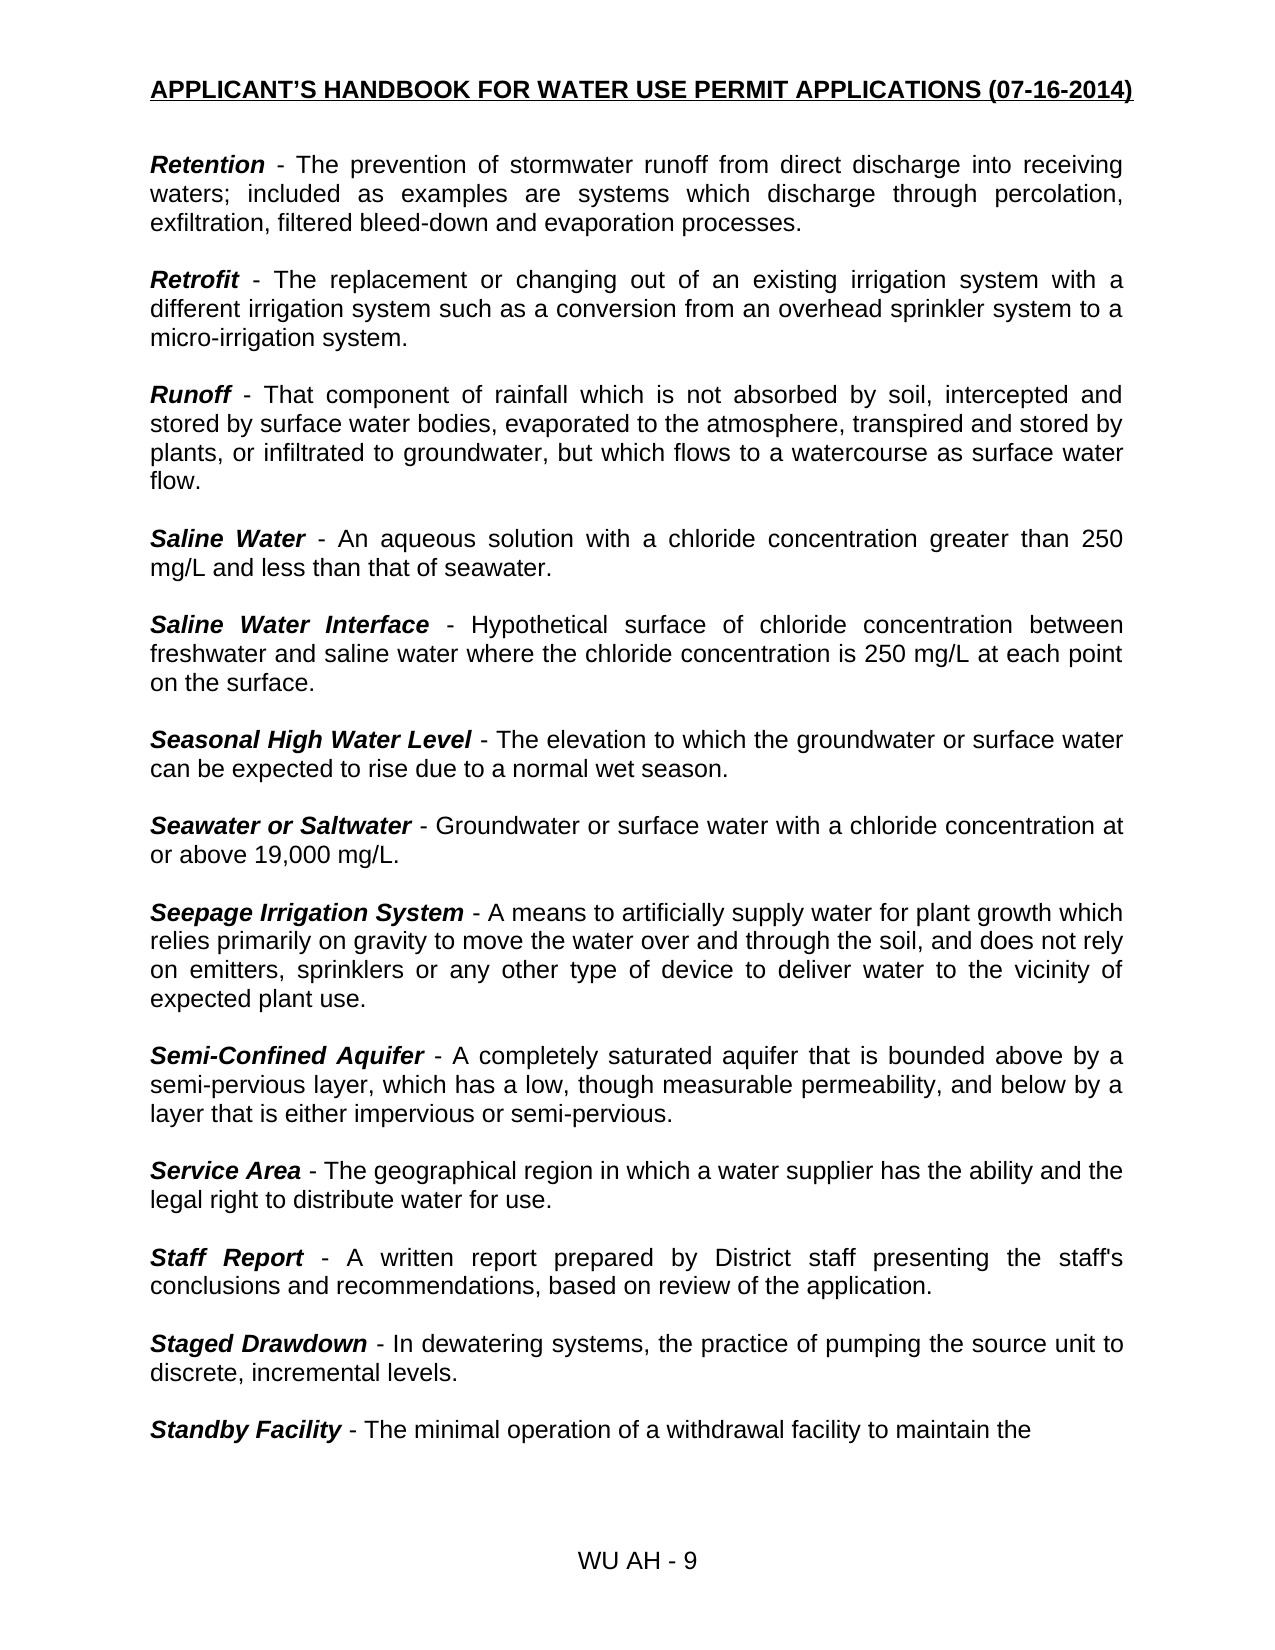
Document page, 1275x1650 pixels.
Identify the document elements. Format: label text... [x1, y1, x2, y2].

text Seasonal High Water Level - The elevation to which the groundwater or surface water can be expected to rise due to a normal wet season. [150, 725, 1125, 782]
text Semi-Confined Aquifer - A completely saturated aquifer that is bounded above by a semi-pervious layer, which has a low, though measurable permeability, and below by a layer that is either impervious or semi-pervious. [150, 1041, 1125, 1127]
text Retrofit - The replacement or changing out of an existing irrigation system with a different irrigation system such as a conversion from an overhead sprinkler system to a micro-irrigation system. [150, 265, 1125, 351]
text Staged Drawdown - In dewatering systems, the practice of pumping the source unit to discrete, incremental levels. [150, 1329, 1125, 1386]
text Retention - The prevention of stormwater runoff from direct discharge into receiving waters; included as examples are systems which discharge through percolation, exfiltration, filtered bleed-down and evaporation processes. [150, 150, 1125, 236]
text Saline Water Interface - Hypothetical surface of chloride concentration between freshwater and saline water where the chloride concentration is 250 mg/L at each point on the surface. [150, 610, 1125, 696]
text Seawater or Saltwater - Groundwater or surface water with a chloride concentration at or above 19,000 mg/L. [150, 811, 1125, 869]
text Service Area - The geographical region in which a water supplier has the ability and the legal right to distribute water for use. [150, 1156, 1125, 1214]
text Staff Report - A written report prepared by District staff presenting the staff's conclusions and recommendations, based on review of the application. [150, 1242, 1125, 1300]
text Seepage Irrigation System - A means to artificially supply water for plant growth which relies primarily on gravity to move the water over and through the soil, and does not rely on emitters, sprinklers or any other type of device to deliver water to the vicinity of expected plant use. [150, 897, 1125, 1012]
text Runoff - That component of rainfall which is not absorbed by soil, intercepted and stored by surface water bodies, evaporated to the atmosphere, transpired and stored by plants, or infiltrated to groundwater, but which flows to a watercourse as surface water flow. [150, 380, 1125, 495]
text Standby Facility - The minimal operation of a withdrawal facility to maintain the [150, 1415, 1125, 1444]
text Saline Water - An aqueous solution with a chloride concentration greater than 250 mg/L and less than that of seawater. [150, 524, 1125, 581]
